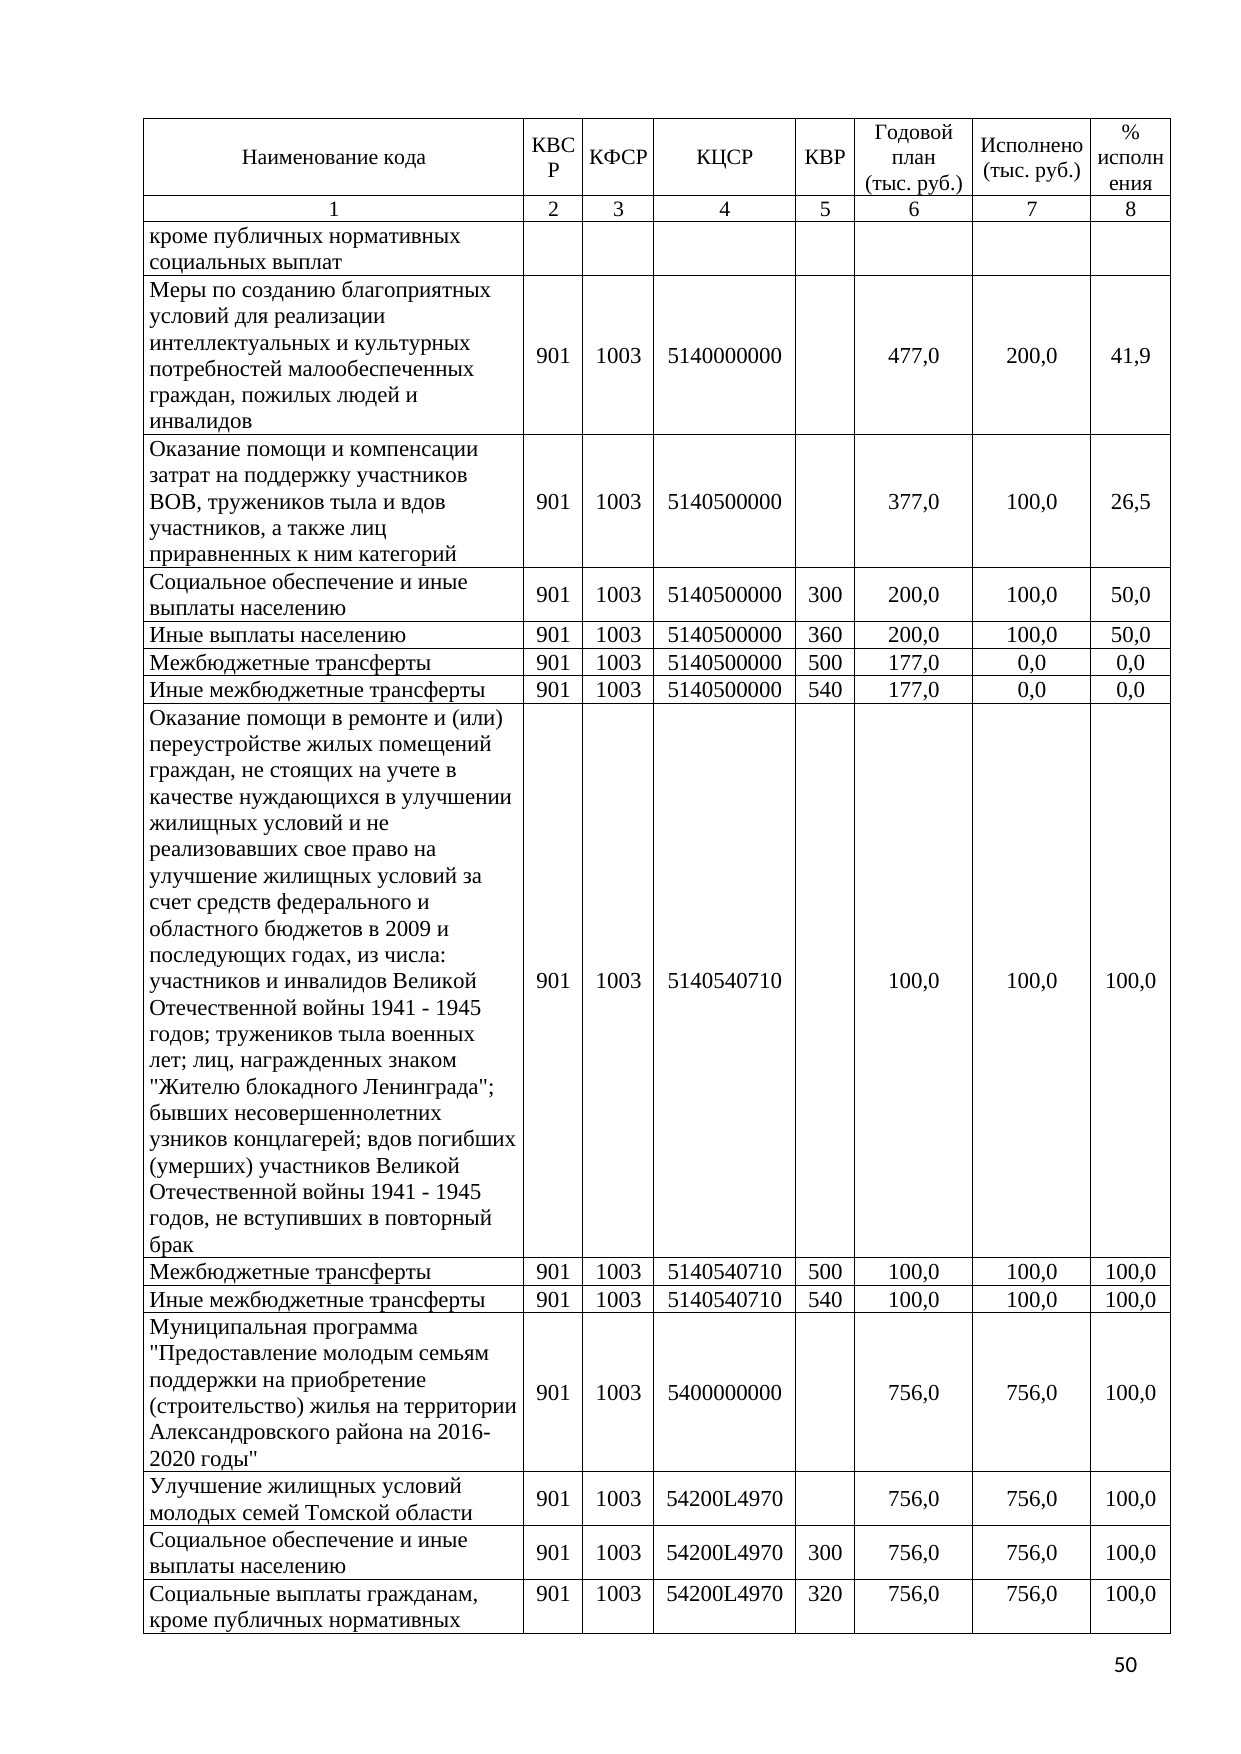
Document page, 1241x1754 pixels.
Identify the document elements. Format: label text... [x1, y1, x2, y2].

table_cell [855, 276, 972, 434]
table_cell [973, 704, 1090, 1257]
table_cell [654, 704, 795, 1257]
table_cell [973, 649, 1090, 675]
table_header Исполнено (тыс. руб.) [973, 119, 1090, 195]
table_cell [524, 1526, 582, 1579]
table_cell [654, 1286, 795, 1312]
table_cell 2 [524, 196, 582, 221]
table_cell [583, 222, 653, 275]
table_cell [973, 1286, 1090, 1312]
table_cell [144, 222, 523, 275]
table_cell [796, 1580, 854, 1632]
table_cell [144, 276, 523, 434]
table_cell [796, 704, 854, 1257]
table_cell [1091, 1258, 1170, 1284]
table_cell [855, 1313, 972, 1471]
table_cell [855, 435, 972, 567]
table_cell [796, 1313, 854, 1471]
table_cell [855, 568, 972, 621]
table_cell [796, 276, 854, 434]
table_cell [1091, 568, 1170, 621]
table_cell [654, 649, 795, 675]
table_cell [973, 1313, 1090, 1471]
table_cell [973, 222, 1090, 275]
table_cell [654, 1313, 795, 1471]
table_cell 3 [583, 196, 653, 221]
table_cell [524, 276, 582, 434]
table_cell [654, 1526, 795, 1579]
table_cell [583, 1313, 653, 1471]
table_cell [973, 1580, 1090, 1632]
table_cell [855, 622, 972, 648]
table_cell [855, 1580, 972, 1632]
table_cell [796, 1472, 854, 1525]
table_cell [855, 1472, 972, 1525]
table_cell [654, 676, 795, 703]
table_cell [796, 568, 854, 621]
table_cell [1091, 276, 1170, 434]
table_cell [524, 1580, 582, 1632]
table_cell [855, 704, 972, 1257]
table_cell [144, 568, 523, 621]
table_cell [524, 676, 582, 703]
table_cell 6 [855, 196, 972, 221]
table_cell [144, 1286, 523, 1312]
table_cell 7 [973, 196, 1090, 221]
table_header % исполнения [1091, 119, 1170, 195]
table_header Наименование кода [144, 119, 523, 195]
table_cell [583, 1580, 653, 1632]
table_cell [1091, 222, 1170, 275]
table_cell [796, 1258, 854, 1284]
table_header КЦСР [654, 119, 795, 195]
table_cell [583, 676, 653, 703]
table_header КФСР [583, 119, 653, 195]
table_header КВСР [524, 119, 582, 195]
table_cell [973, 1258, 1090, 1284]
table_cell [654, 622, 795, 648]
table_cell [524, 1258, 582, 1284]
table_header КВР [796, 119, 854, 195]
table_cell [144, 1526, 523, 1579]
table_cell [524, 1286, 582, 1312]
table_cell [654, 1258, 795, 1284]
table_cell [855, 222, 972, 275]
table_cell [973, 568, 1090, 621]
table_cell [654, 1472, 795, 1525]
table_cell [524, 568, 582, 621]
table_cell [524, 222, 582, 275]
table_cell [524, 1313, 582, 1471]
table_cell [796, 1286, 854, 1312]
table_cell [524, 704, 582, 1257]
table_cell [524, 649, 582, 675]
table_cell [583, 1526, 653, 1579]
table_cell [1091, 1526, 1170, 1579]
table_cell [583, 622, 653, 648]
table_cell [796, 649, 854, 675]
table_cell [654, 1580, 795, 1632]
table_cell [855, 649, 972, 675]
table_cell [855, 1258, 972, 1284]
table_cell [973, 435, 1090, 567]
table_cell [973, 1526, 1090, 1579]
table_header Годовой план (тыс. руб.) [855, 119, 972, 195]
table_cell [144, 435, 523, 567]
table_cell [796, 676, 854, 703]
table_cell 4 [654, 196, 795, 221]
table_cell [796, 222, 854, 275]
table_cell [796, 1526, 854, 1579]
table_cell 8 [1091, 196, 1170, 221]
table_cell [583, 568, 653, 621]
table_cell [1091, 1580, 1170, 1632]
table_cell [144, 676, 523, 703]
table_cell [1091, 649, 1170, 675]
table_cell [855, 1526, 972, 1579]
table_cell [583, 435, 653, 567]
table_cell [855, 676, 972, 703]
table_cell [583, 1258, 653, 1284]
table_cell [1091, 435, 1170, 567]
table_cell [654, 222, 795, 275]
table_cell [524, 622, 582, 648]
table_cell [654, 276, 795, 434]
table_cell 1 [144, 196, 523, 221]
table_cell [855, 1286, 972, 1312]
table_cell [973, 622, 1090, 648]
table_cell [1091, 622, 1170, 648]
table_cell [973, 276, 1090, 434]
table_cell 5 [796, 196, 854, 221]
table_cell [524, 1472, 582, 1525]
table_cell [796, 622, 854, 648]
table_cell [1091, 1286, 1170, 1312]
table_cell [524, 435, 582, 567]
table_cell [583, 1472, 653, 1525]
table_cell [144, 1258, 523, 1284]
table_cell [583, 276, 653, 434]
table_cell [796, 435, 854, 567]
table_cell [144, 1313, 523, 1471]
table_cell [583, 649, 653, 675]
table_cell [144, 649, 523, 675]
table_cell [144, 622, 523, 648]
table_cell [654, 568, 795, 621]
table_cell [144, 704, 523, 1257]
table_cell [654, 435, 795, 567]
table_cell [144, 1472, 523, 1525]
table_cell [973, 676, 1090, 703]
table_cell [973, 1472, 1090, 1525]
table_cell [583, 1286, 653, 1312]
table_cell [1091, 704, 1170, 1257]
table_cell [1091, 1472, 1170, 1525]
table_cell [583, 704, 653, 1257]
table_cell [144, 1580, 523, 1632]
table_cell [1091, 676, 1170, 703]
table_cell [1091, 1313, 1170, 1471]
